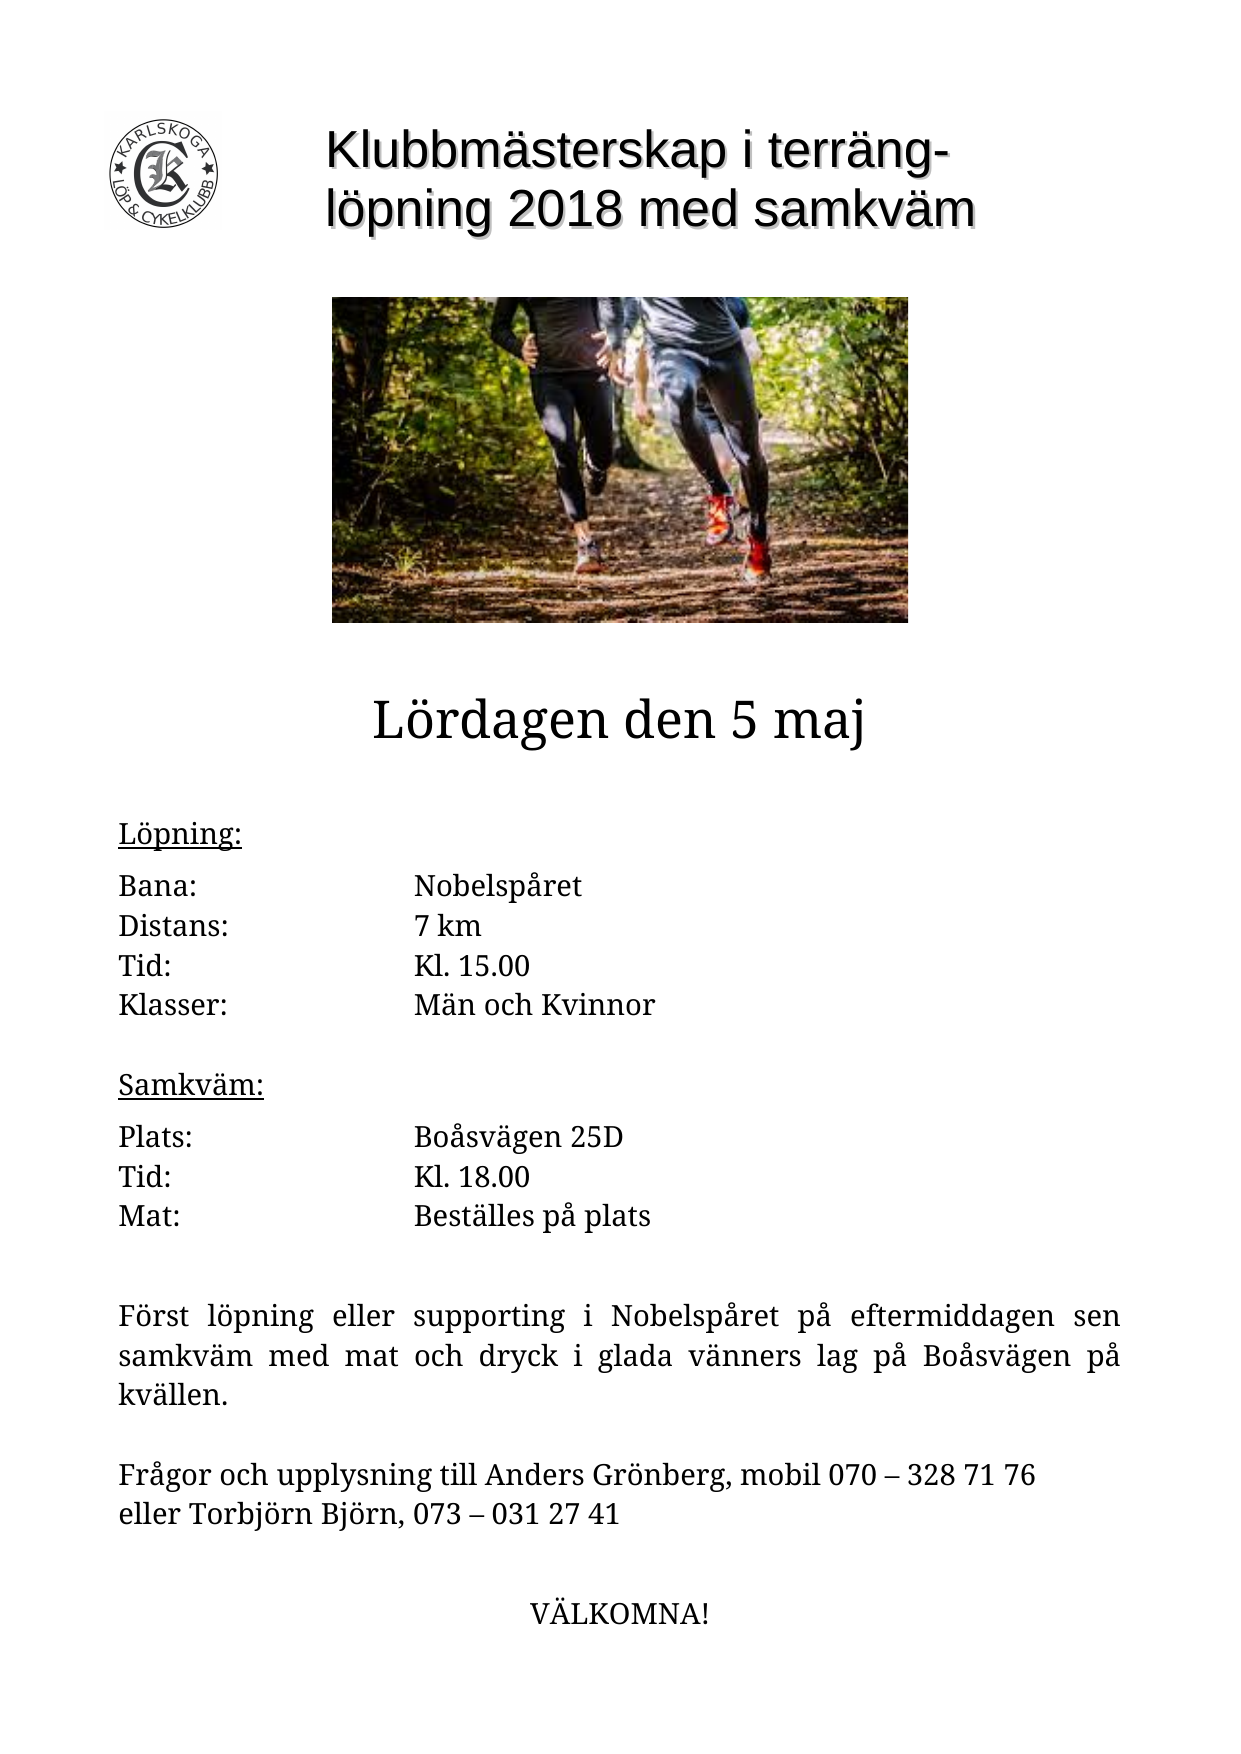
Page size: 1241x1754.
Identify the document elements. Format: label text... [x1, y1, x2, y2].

text Klasser: Män och Kvinnor [118, 984, 1122, 1024]
text Frågor och upplysning till Anders Grönberg, mobil 070 – 328 71 76 [118, 1454, 1122, 1493]
text Samkväm: [118, 1064, 1122, 1104]
text Distans: 7 km [118, 905, 1122, 945]
text Klubbmästerskap i terräng- [223, 118, 1122, 178]
picture [104, 111, 223, 230]
text löpning 2018 med samkväm [118, 178, 1122, 238]
text Plats: Boåsvägen 25D [118, 1116, 1122, 1156]
text Bana: Nobelspåret [118, 866, 1122, 905]
text Lördagen den 5 maj [118, 682, 1122, 753]
text Tid: Kl. 18.00 [118, 1156, 1122, 1196]
text Först löpning eller supporting i Nobelspåret på eftermiddagen sen samkväm med mat och dryck i glada vänners lag på Boåsvägen på kvällen. [118, 1295, 1122, 1414]
text eller Torbjörn Björn, 073 – 031 27 41 [118, 1493, 1122, 1533]
picture [332, 297, 909, 623]
text Tid: Kl. 15.00 [118, 945, 1122, 984]
text Mat: Beställes på plats [118, 1196, 1122, 1235]
text VÄLKOMNA! [118, 1593, 1122, 1633]
text Löpning: [118, 813, 1122, 853]
